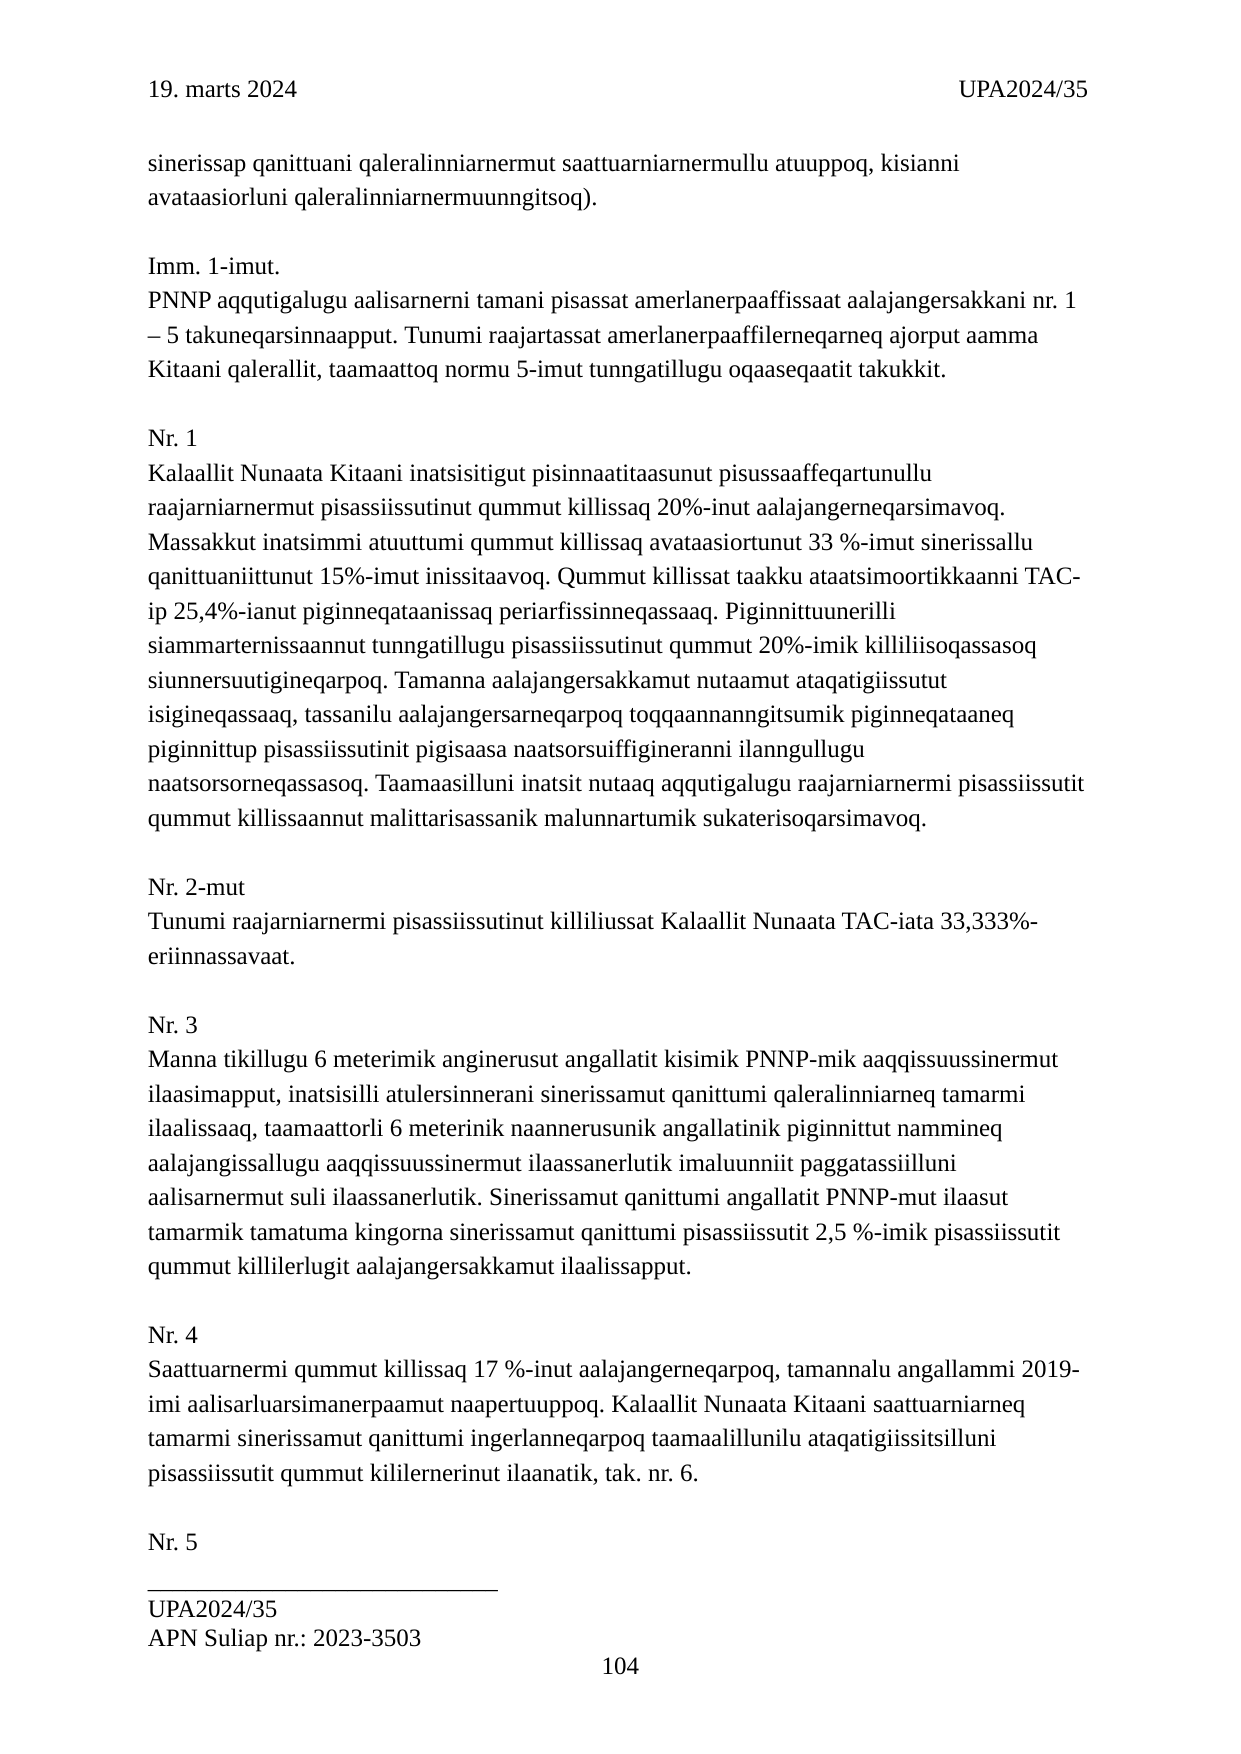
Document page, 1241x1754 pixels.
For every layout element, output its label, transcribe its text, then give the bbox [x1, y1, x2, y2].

text Nr. 1 [148, 423, 1092, 452]
text Nr. 3 [148, 1010, 1092, 1038]
text Imm. 1-imut. [148, 251, 1092, 280]
text Nr. 2-mut [148, 872, 1092, 901]
text Kalaallit Nunaata Kitaani inatsisitigut pisinnaatitaasunut pisussaaffeqartunullu raajarniarnermut pisassiissutinut qummut killissaq 20%-inut aalajangerneqarsimavoq. Massakkut inatsimmi atuuttumi qummut killissaq avataasiortunut 33 %-imut sinerissallu qanittuaniittunut 15%-imut inissitaavoq. Qummut killissat taakku ataatsimoortikkaanni TAC-ip 25,4%-ianut piginneqataanissaq periarfissinneqassaaq. Piginnittuunerilli siammarternissaannut tunngatillugu pisassiissutinut qummut 20%-imik killiliisoqassasoq siunnersuutigineqarpoq. Tamanna aalajangersakkamut nutaamut ataqatigiissutut isigineqassaaq, tassanilu aalajangersarneqarpoq toqqaannanngitsumik piginneqataaneq piginnittup pisassiissutinit pigisaasa naatsorsuiffigineranni ilanngullugu naatsorsorneqassasoq. Taamaasilluni inatsit nutaaq aqqutigalugu raajarniarnermi pisassiissutit qummut killissaannut malittarisassanik malunnartumik sukaterisoqarsimavoq. [148, 458, 1092, 832]
text PNNP aqqutigalugu aalisarnerni tamani pisassat amerlanerpaaffissaat aalajangersakkani nr. 1 – 5 takuneqarsinnaapput. Tunumi raajartassat amerlanerpaaffilerneqarneq ajorput aamma Kitaani qalerallit, taamaattoq normu 5-imut tunngatillugu oqaaseqaatit takukkit. [148, 286, 1092, 383]
text Nr. 4 [148, 1320, 1092, 1349]
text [148, 148, 1092, 211]
text Saattuarnermi qummut killissaq 17 %-inut aalajangerneqarpoq, tamannalu angallammi 2019-imi aalisarluarsimanerpaamut naapertuuppoq. Kalaallit Nunaata Kitaani saattuarniarneq tamarmi sinerissamut qanittumi ingerlanneqarpoq taamaalillunilu ataqatigiissitsilluni pisassiissutit qummut kililernerinut ilaanatik, tak. nr. 6. [148, 1354, 1092, 1487]
text Tunumi raajarniarnermi pisassiissutinut killiliussat Kalaallit Nunaata TAC-iata 33,333%-eriinnassavaat. [148, 906, 1092, 969]
text Manna tikillugu 6 meterimik anginerusut angallatit kisimik PNNP-mik aaqqissuussinermut ilaasimapput, inatsisilli atulersinnerani sinerissamut qanittumi qaleralinniarneq tamarmi ilaalissaaq, taamaattorli 6 meterinik naannerusunik angallatinik piginnittut nammineq aalajangissallugu aaqqissuussinermut ilaassanerlutik imaluunniit paggatassiilluni aalisarnermut suli ilaassanerlutik. Sinerissamut qanittumi angallatit PNNP-mut ilaasut tamarmik tamatuma kingorna sinerissamut qanittumi pisassiissutit 2,5 %-imik pisassiissutit qummut killilerlugit aalajangersakkamut ilaalissapput. [148, 1044, 1092, 1280]
text Nr. 5 [148, 1527, 1092, 1556]
